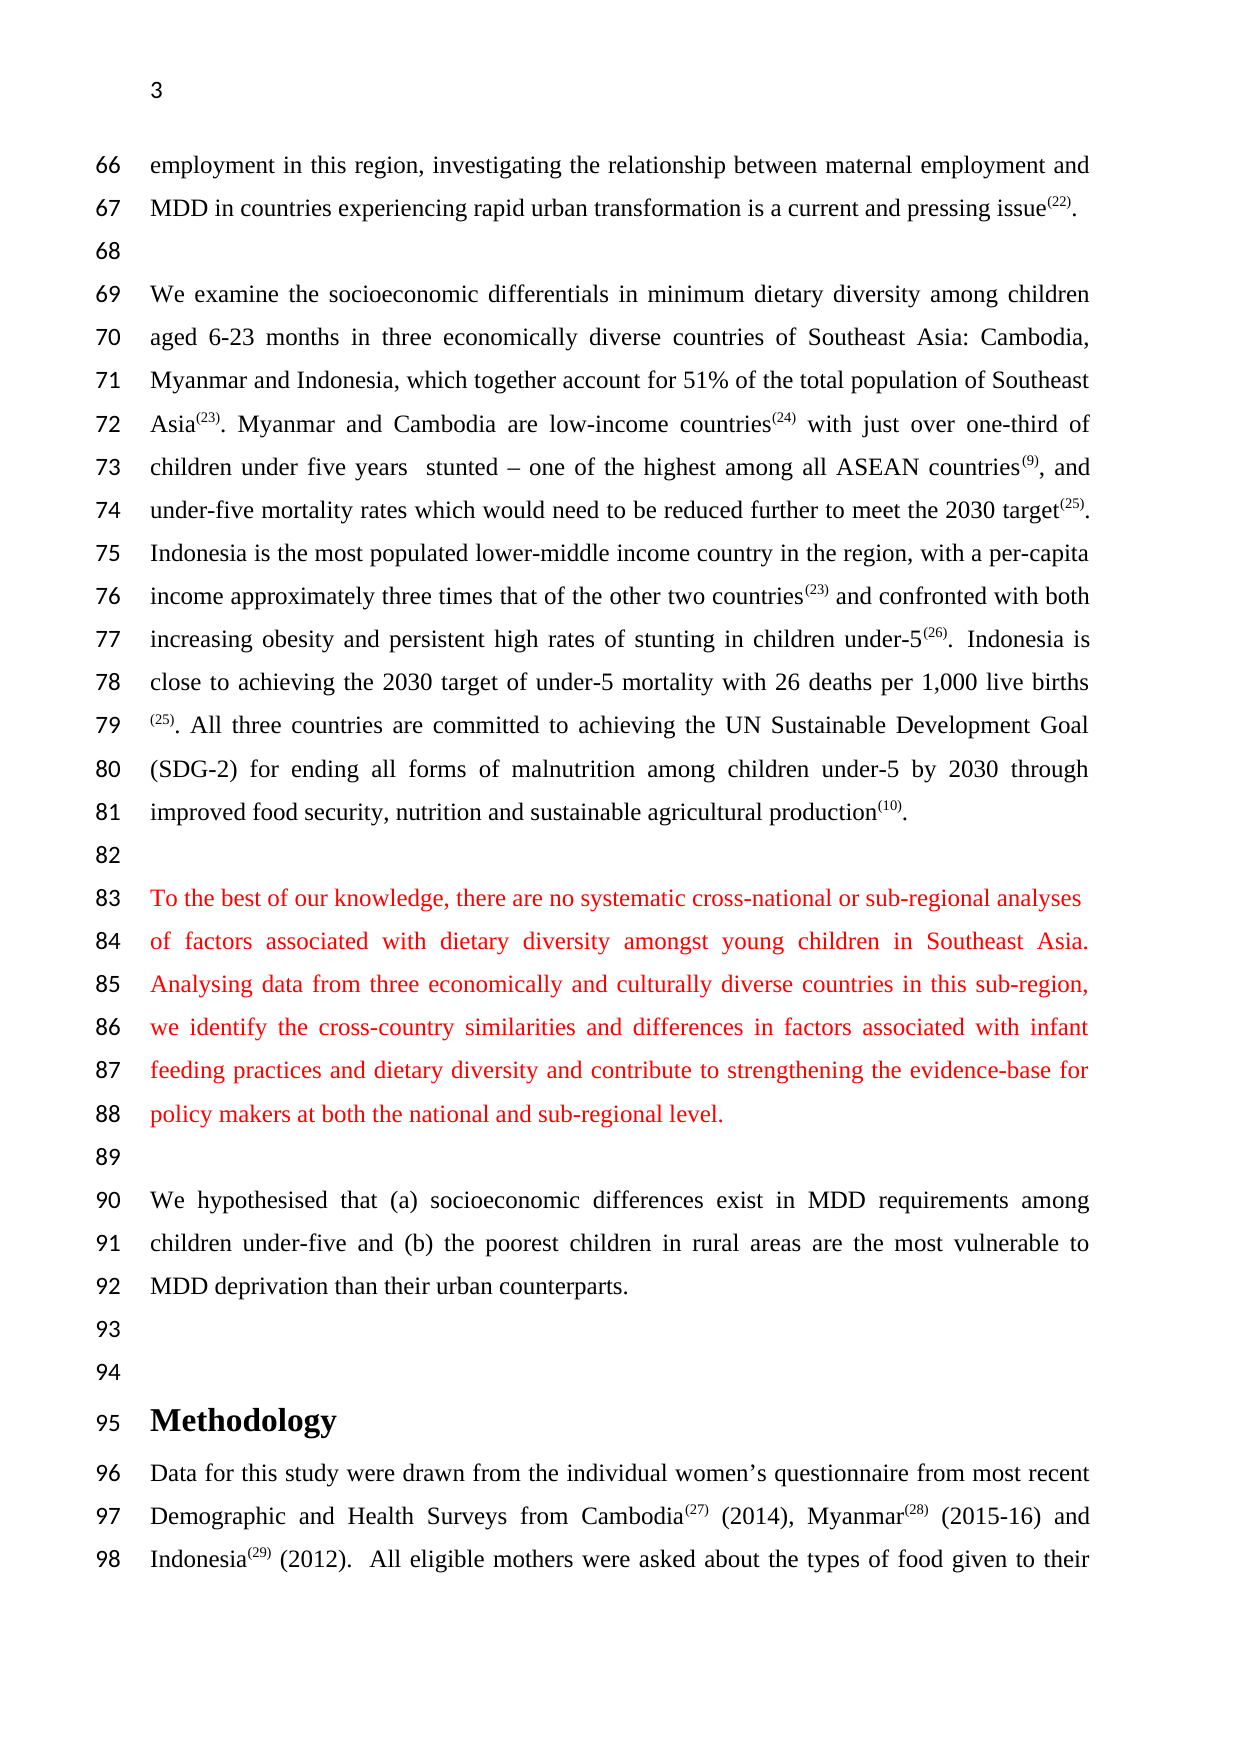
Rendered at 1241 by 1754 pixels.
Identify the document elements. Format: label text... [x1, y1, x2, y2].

text Methodology [150, 1401, 1090, 1439]
text To the best of our knowledge, there are no systematic cross-national or sub-regional analyses [150, 883, 1090, 912]
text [150, 150, 1090, 222]
text of factors associated with dietary diversity amongst young children in Southeast Asia. Analysing data from three economically and culturally diverse countries in this sub-region, we identify the cross-country similarities and differences in factors associated with infant feeding practices and dietary diversity and contribute to strengthening the evidence-base for policy makers at both the national and sub-regional level. [150, 926, 1090, 1127]
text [150, 1458, 1090, 1573]
text We hypothesised that (a) socioeconomic differences exist in MDD requirements among children under-five and (b) the poorest children in rural areas are the most vulnerable to MDD deprivation than their urban counterparts. [150, 1185, 1090, 1300]
text We examine the socioeconomic differentials in minimum dietary diversity among children aged 6-23 months in three economically diverse countries of Southeast Asia: Cambodia, Myanmar and Indonesia, which together account for 51% of the total population of Southeast Asia(23). Myanmar and Cambodia are low-income countries(24) with just over one-third of children under five years stunted – one of the highest among all ASEAN countries(9), and under-five mortality rates which would need to be reduced further to meet the 2030 target(25). Indonesia is the most populated lower-middle income country in the region, with a per-capita income approximately three times that of the other two countries(23) and confronted with both increasing obesity and persistent high rates of stunting in children under-5(26). Indonesia is close to achieving the 2030 target of under-5 mortality with 26 deaths per 1,000 live births (25). All three countries are committed to achieving the UN Sustainable Development Goal (SDG-2) for ending all forms of malnutrition among children under-5 by 2030 through improved food security, nutrition and sustainable agricultural production(10). [150, 279, 1090, 826]
